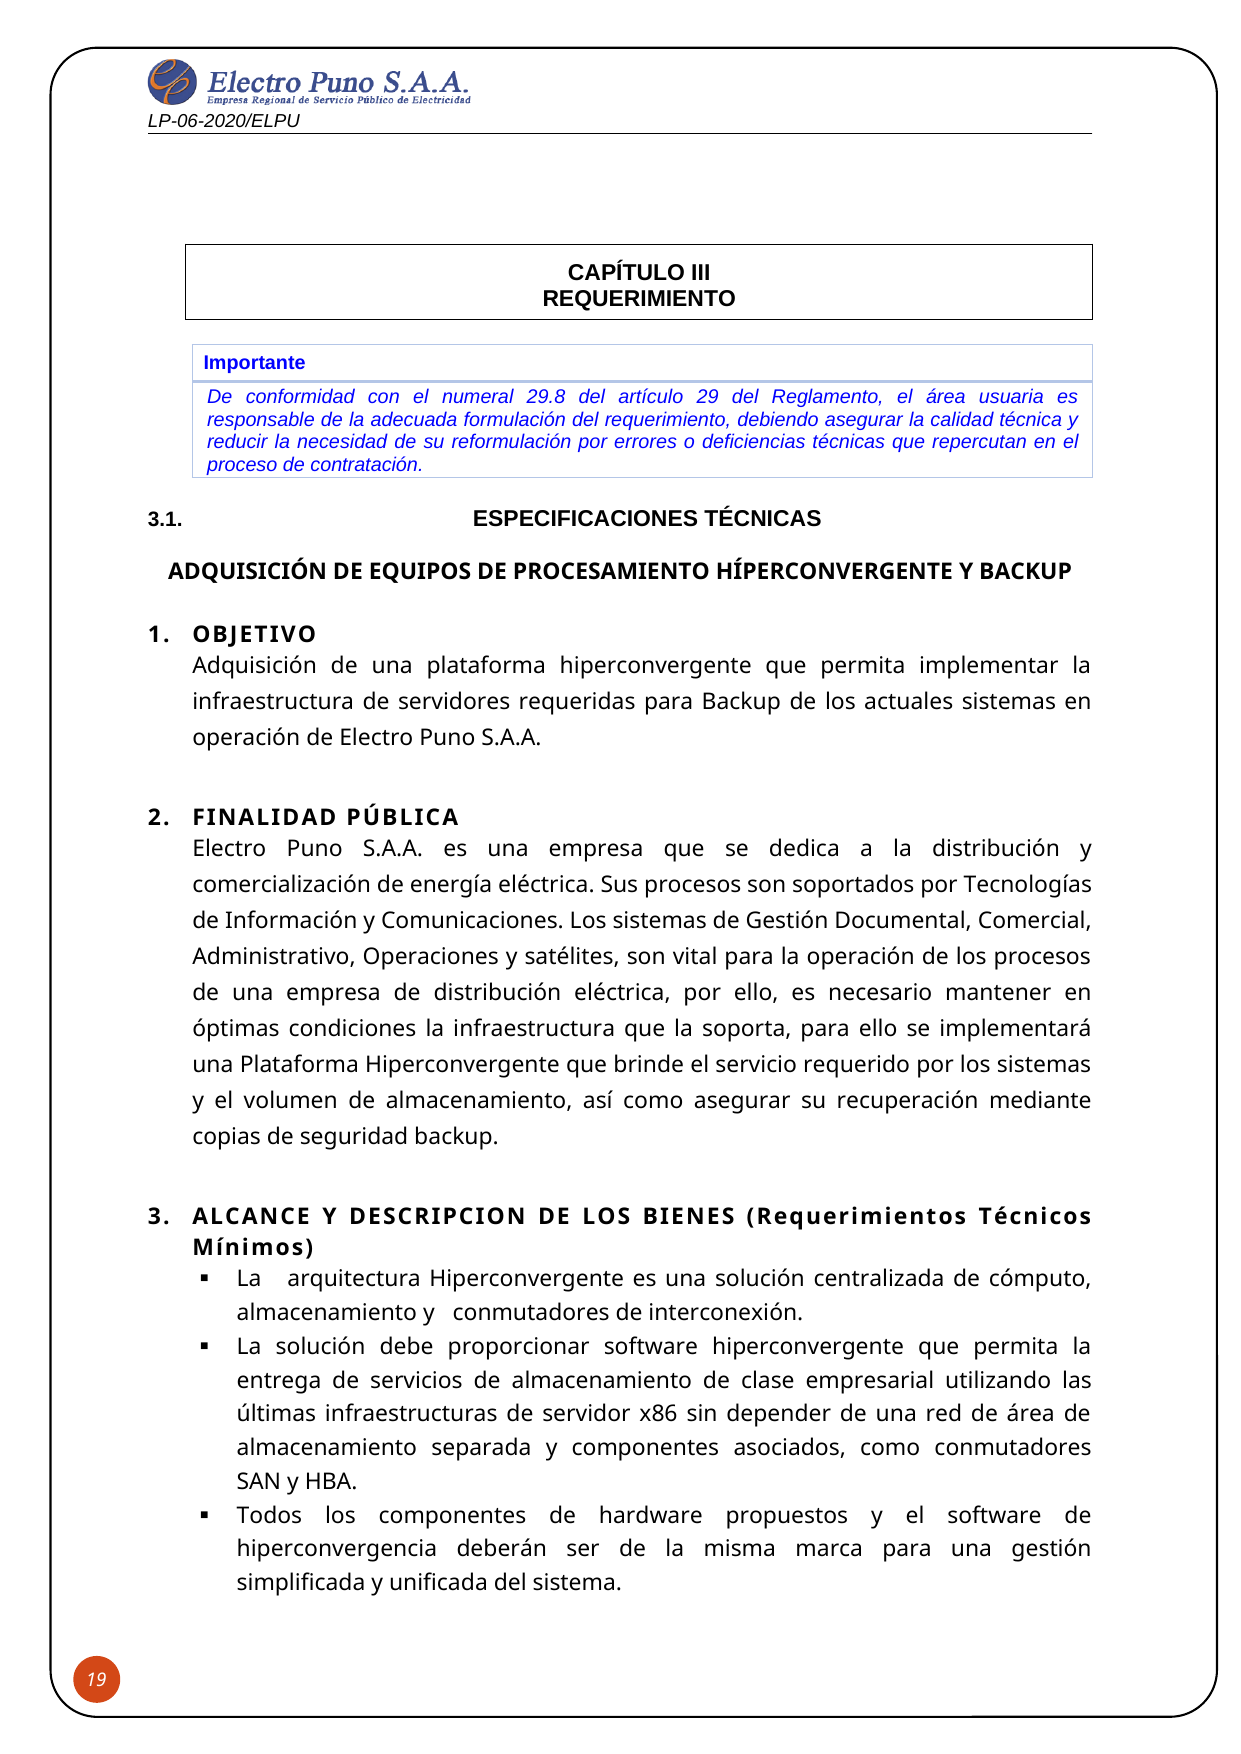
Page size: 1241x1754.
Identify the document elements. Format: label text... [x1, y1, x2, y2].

text 2. FINALIDAD PÚBLICA [148, 801, 1092, 832]
text Electro Puno S.A.A. es una empresa que se dedica a la distribución y comercialización de energía eléctrica. Sus procesos son soportados por Tecnologías de Información y Comunicaciones. Los sistemas de Gestión Documental, Comercial, Administrativo, Operaciones y satélites, son vital para la operación de los procesos de una empresa de distribución eléctrica, por ello, es necesario mantener en óptimas condiciones la infraestructura que la soporta, para ello se implementará una Plataforma Hiperconvergente que brinde el servicio requerido por los sistemas y el volumen de almacenamiento, así como asegurar su recuperación mediante copias de seguridad backup. [192, 832, 1092, 1151]
list Todos los componentes de hardware propuestos y el software de hiperconvergencia deberán ser de la misma marca para una gestión simplificada y unificada del sistema. [199, 1498, 1092, 1597]
table_cell De conformidad con el numeral 29.8 del artículo 29 del Reglamento, el área usuaria es responsable de la adecuada formulación del requerimiento, debiendo asegurar la calidad técnica y reducir la necesidad de su reformulación por errores o deficiencias técnicas que repercutan en el proceso de contratación. [193, 383, 1092, 477]
text Adquisición de una plataforma hiperconvergente que permita implementar la infraestructura de servidores requeridas para Backup de los actuales sistemas en operación de Electro Puno S.A.A. [192, 649, 1092, 752]
list ESPECIFICACIONES TÉCNICAS [148, 505, 1092, 531]
table_header Importante [193, 345, 1092, 380]
list La arquitectura Hiperconvergente es una solución centralizada de cómputo, almacenamiento y conmutadores de interconexión. [199, 1262, 1092, 1327]
picture [147, 59, 471, 105]
table_header CAPÍTULO III REQUERIMIENTO [186, 245, 1092, 319]
list OBJETIVO [148, 617, 1092, 649]
text ADQUISICIÓN DE EQUIPOS DE PROCESAMIENTO HÍPERCONVERGENTE Y BACKUP [148, 555, 1092, 586]
text 3. ALCANCE Y DESCRIPCION DE LOS BIENES (Requerimientos Técnicos Mínimos) [148, 1200, 1092, 1262]
list La solución debe proporcionar software hiperconvergente que permita la entrega de servicios de almacenamiento de clase empresarial utilizando las últimas infraestructuras de servidor x86 sin depender de una red de área de almacenamiento separada y componentes asociados, como conmutadores SAN y HBA. [199, 1330, 1092, 1496]
